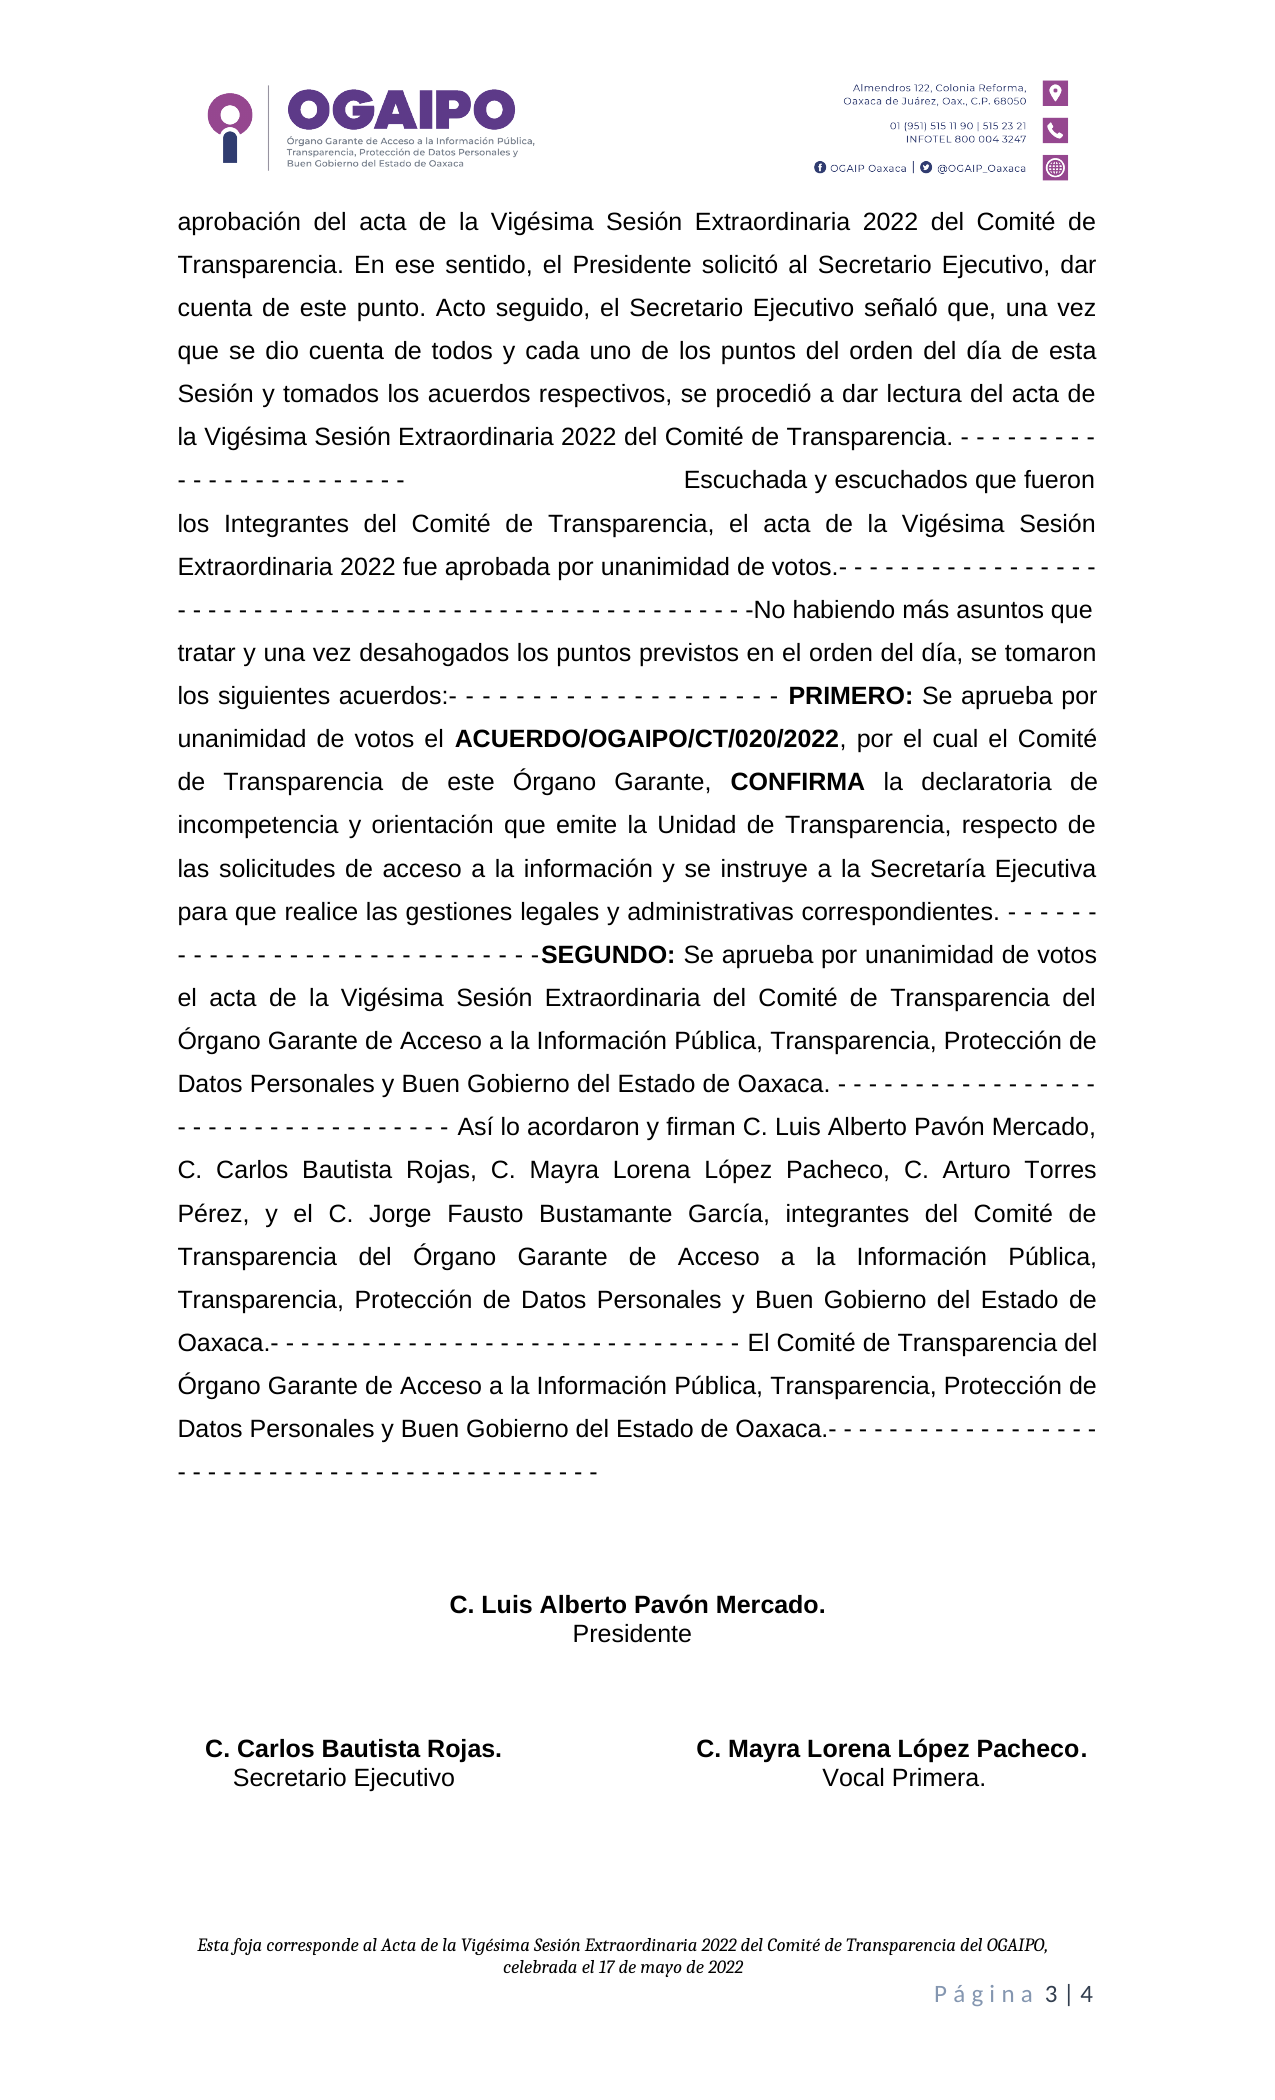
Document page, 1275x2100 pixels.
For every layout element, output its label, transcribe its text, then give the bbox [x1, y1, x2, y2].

text C. Luis Alberto Pavón Mercado. [177, 1590, 1098, 1619]
text Secretario Ejecutivo Vocal Primera. [177, 1762, 1098, 1791]
picture [131, 44, 1144, 213]
text C. Carlos Bautista Rojas. C. Mayra Lorena López Pacheco. [177, 1734, 1098, 1762]
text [177, 207, 1098, 1486]
text Presidente [177, 1619, 1098, 1647]
